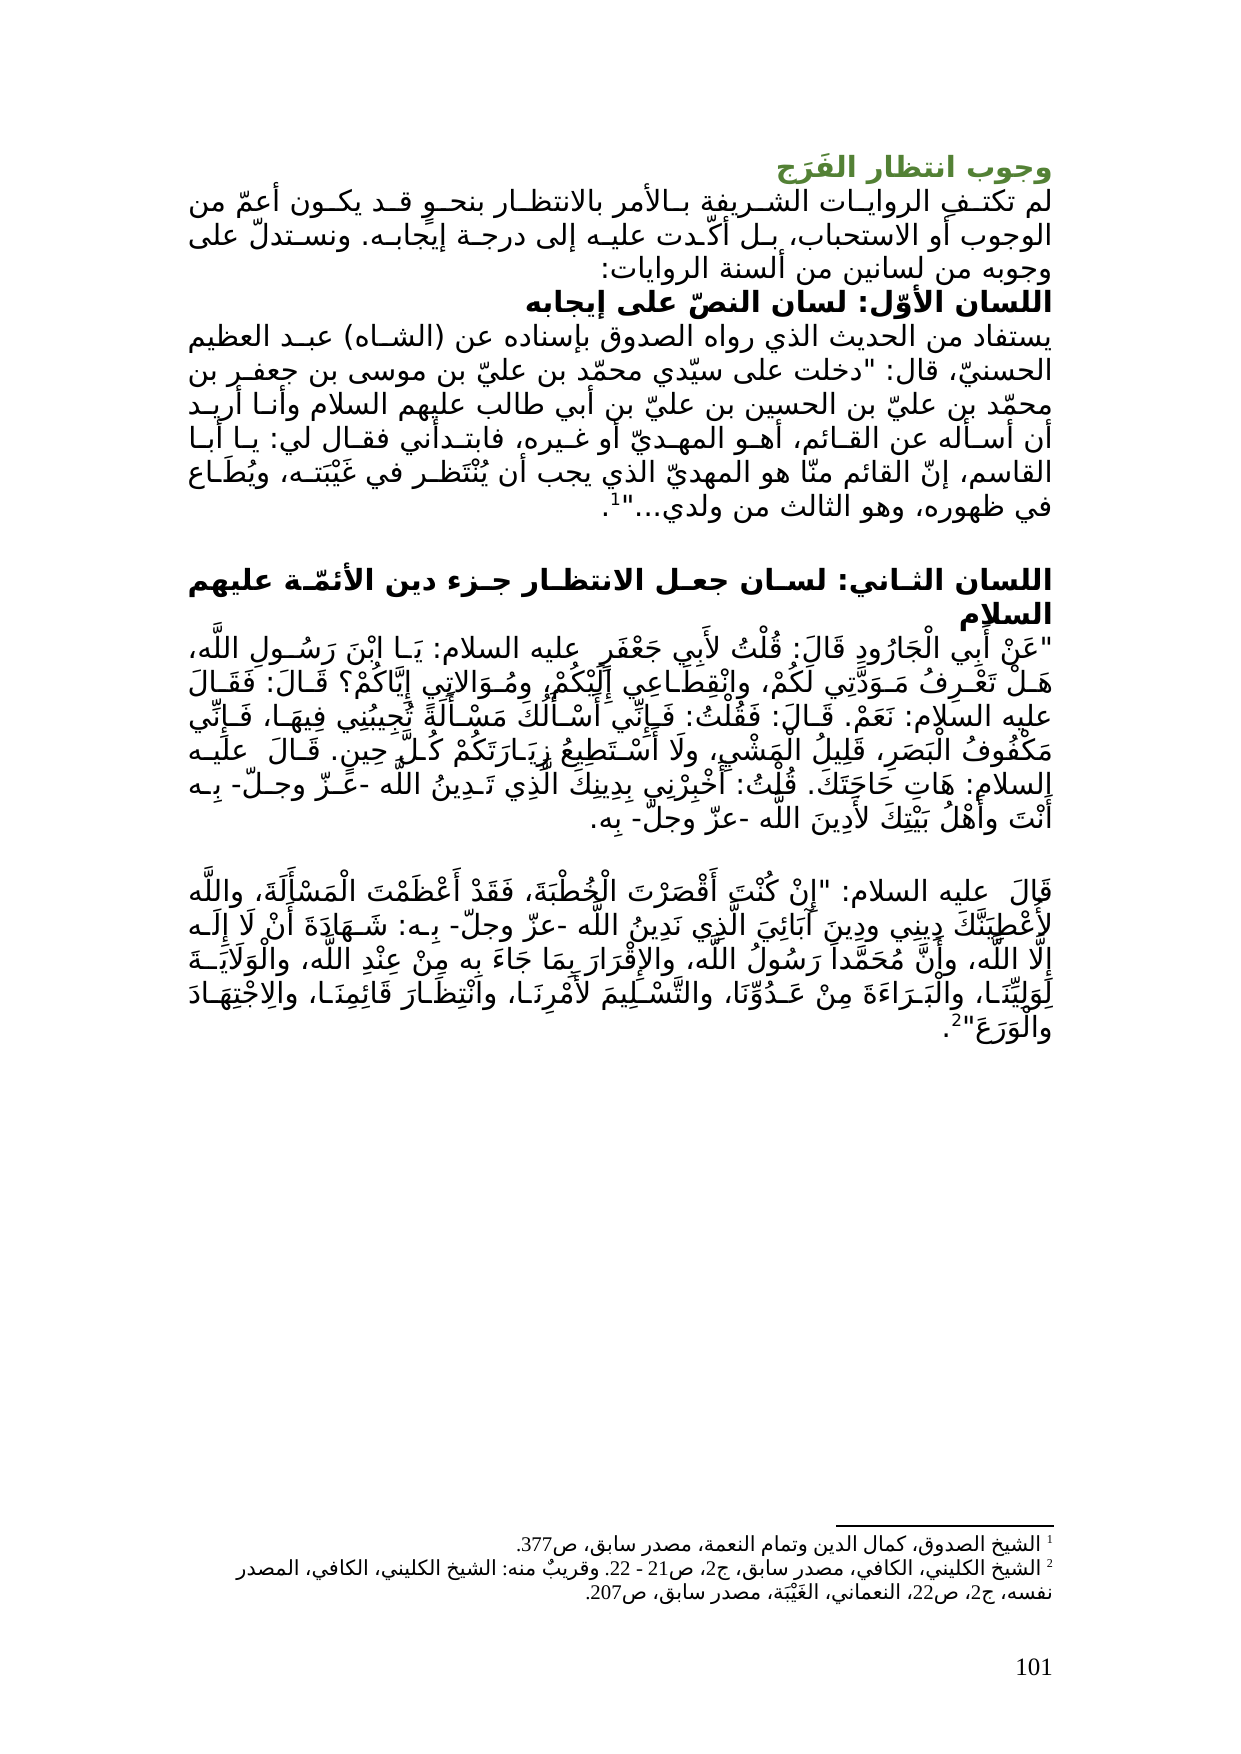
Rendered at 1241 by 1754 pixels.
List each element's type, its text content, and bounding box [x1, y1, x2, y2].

text اللسان الأوّل: لسان النصّ على إيجابه [187, 286, 1053, 320]
text "عَنْ أَبِي الْجَارُودِ قَالَ: قُلْتُ لأَبِي جَعْفَرٍ عليه السلام: يَا ابْنَ رَسُولِ اللَّه، هَلْ تَعْرِفُ مَوَدَّتِي لَكُمْ، وانْقِطَاعِي إِلَيْكُمْ، ومُوَالاتِي إِيَّاكُمْ؟ قَالَ: فَقَالَ عليه السلام: نَعَمْ. قَالَ: فَقُلْتُ: فَإِنِّي أَسْأَلُكَ مَسْأَلَةً تُجِيبُنِي فِيهَا، فَإِنِّي مَكْفُوفُ الْبَصَرِ، قَلِيلُ الْمَشْيِ، ولَا أَسْتَطِيعُ زِيَارَتَكُمْ كُلَّ حِينٍ. قَالَ عليه السلام: هَاتِ حَاجَتَكَ. قُلْتُ: أَخْبِرْنِي بِدِينِكَ الَّذِي تَدِينُ اللَّه -عزّ وجلّ- بِه أَنْتَ وأَهْلُ بَيْتِكَ لأَدِينَ اللَّه -عزّ وجلّ- بِه. [187, 631, 1053, 835]
text اللسان الثاني: لسان جعل الانتظار جزء دين الأئمّة عليهم السلام [187, 563, 1053, 631]
text قَالَ عليه السلام: "إِنْ كُنْتَ أَقْصَرْتَ الْخُطْبَةَ، فَقَدْ أَعْظَمْتَ الْمَسْأَلَةَ، واللَّه لأُعْطِيَنَّكَ دِينِي ودِينَ آبَائِيَ الَّذِي نَدِينُ اللَّه -عزّ وجلّ- بِه: شَهَادَةَ أَنْ لَا إِلَه إِلَّا اللَّه، وأَنَّ مُحَمَّداً رَسُولُ اللَّه، والإِقْرَارَ بِمَا جَاءَ بِه مِنْ عِنْدِ اللَّه، والْوَلَايَةَ لِوَلِيِّنَا، والْبَرَاءَةَ مِنْ عَدُوِّنَا، والتَّسْلِيمَ لأَمْرِنَا، وانْتِظَارَ قَائِمِنَا، والِاجْتِهَادَ والْوَرَعَ". [187, 874, 1053, 1044]
text يستفاد من الحديث الذي رواه الصدوق بإسناده عن (الشاه) عبد العظيم الحسنيّ، قال: "دخلت على سيّدي محمّد بن عليّ بن موسى بن جعفر بن محمّد بن عليّ بن الحسين بن عليّ بن أبي طالب عليهم السلام وأنا أريد أن أسأله عن القائم، أهو المهديّ أو غيره، فابتدأني فقال لي: يا أبا القاسم، إنّ القائم منّا هو المهديّ الذي يجب أن يُنْتَظر في غَيْبَته، ويُطَاع في ظهوره، وهو الثالث من ولدي...". [187, 320, 1053, 523]
text لم تكتفِ الروايات الشريفة بالأمر بالانتظار بنحوٍ قد يكون أعمّ من الوجوب أو الاستحباب، بل أكّدت عليه إلى درجة إيجابه. ونستدلّ على وجوبه من لسانين من ألسنة الروايات: [187, 184, 1053, 286]
text وجوب انتظار الفَرَج [187, 150, 1053, 184]
